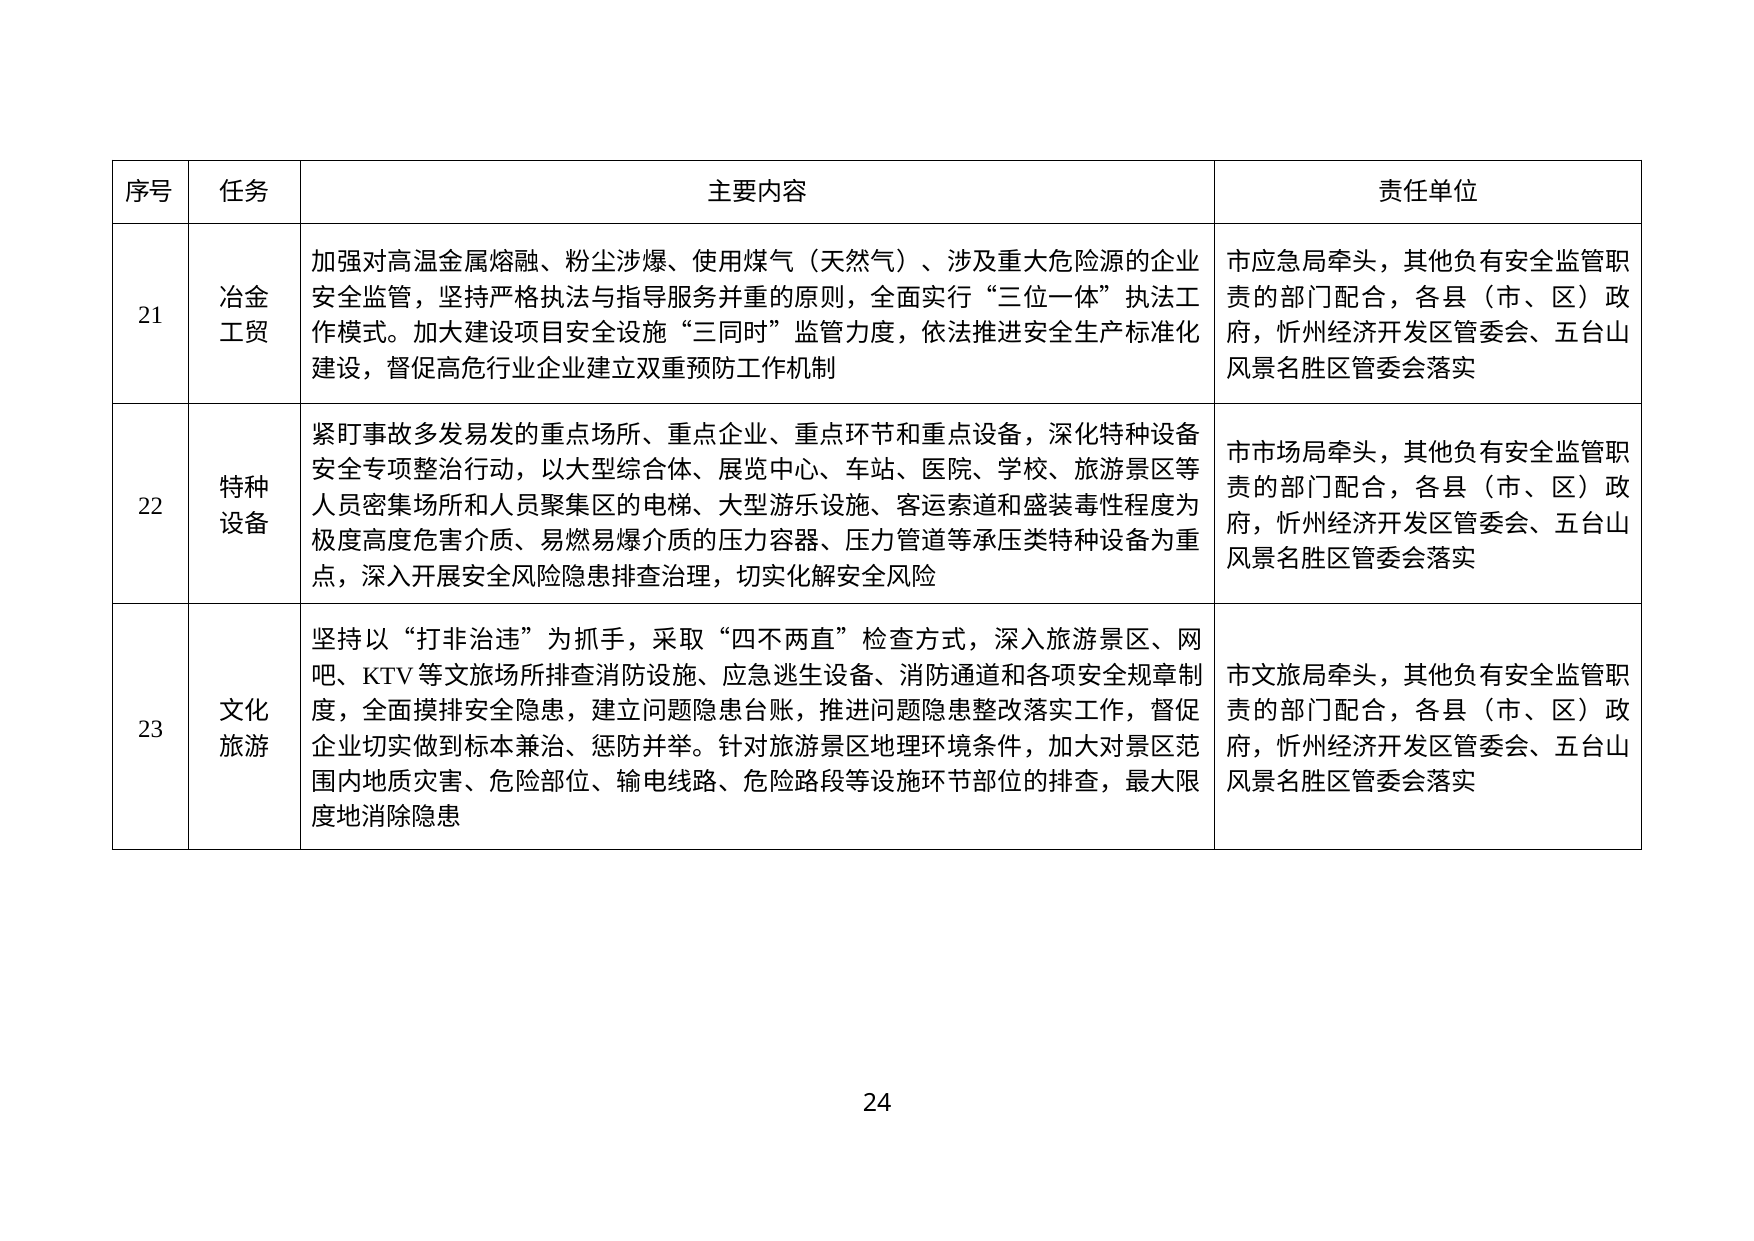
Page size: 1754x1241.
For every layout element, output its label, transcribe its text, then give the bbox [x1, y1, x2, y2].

table_cell 加强对高温金属熔融、粉尘涉爆、使用煤气（天然气）、涉及重大危险源的企业安全监管，坚持严格执法与指导服务并重的原则，全面实行“三位一体”执法工作模式。加大建设项目安全设施“三同时”监管力度，依法推进安全生产标准化建设，督促高危行业企业建立双重预防工作机制 [301, 224, 1214, 403]
table_cell 市应急局牵头，其他负有安全监管职责的部门配合，各县（市、区）政府，忻州经济开发区管委会、五台山风景名胜区管委会落实 [1215, 224, 1641, 403]
table_cell 市市场局牵头，其他负有安全监管职责的部门配合，各县（市、区）政府，忻州经济开发区管委会、五台山风景名胜区管委会落实 [1215, 404, 1641, 603]
table_header 责任单位 [1215, 161, 1641, 222]
table_header 序号 [113, 161, 188, 222]
table_header 主要内容 [301, 161, 1214, 222]
table_header 任务 [189, 161, 300, 222]
table_cell 文化 旅游 [189, 604, 300, 849]
table_cell 22 [113, 404, 188, 603]
table_cell 23 [113, 604, 188, 849]
table_cell 市文旅局牵头，其他负有安全监管职责的部门配合，各县（市、区）政府，忻州经济开发区管委会、五台山风景名胜区管委会落实 [1215, 604, 1641, 849]
table_cell 特种 设备 [189, 404, 300, 603]
table_cell 冶金 工贸 [189, 224, 300, 403]
table_cell 坚持以“打非治违”为抓手，采取“四不两直”检查方式，深入旅游景区、网吧、KTV等文旅场所排查消防设施、应急逃生设备、消防通道和各项安全规章制度，全面摸排安全隐患，建立问题隐患台账，推进问题隐患整改落实工作，督促企业切实做到标本兼治、惩防并举。针对旅游景区地理环境条件，加大对景区范围内地质灾害、危险部位、输电线路、危险路段等设施环节部位的排查，最大限度地消除隐患 [301, 604, 1214, 849]
table_cell 21 [113, 224, 188, 403]
table_cell 紧盯事故多发易发的重点场所、重点企业、重点环节和重点设备，深化特种设备安全专项整治行动，以大型综合体、展览中心、车站、医院、学校、旅游景区等人员密集场所和人员聚集区的电梯、大型游乐设施、客运索道和盛装毒性程度为极度高度危害介质、易燃易爆介质的压力容器、压力管道等承压类特种设备为重点，深入开展安全风险隐患排查治理，切实化解安全风险 [301, 404, 1214, 603]
